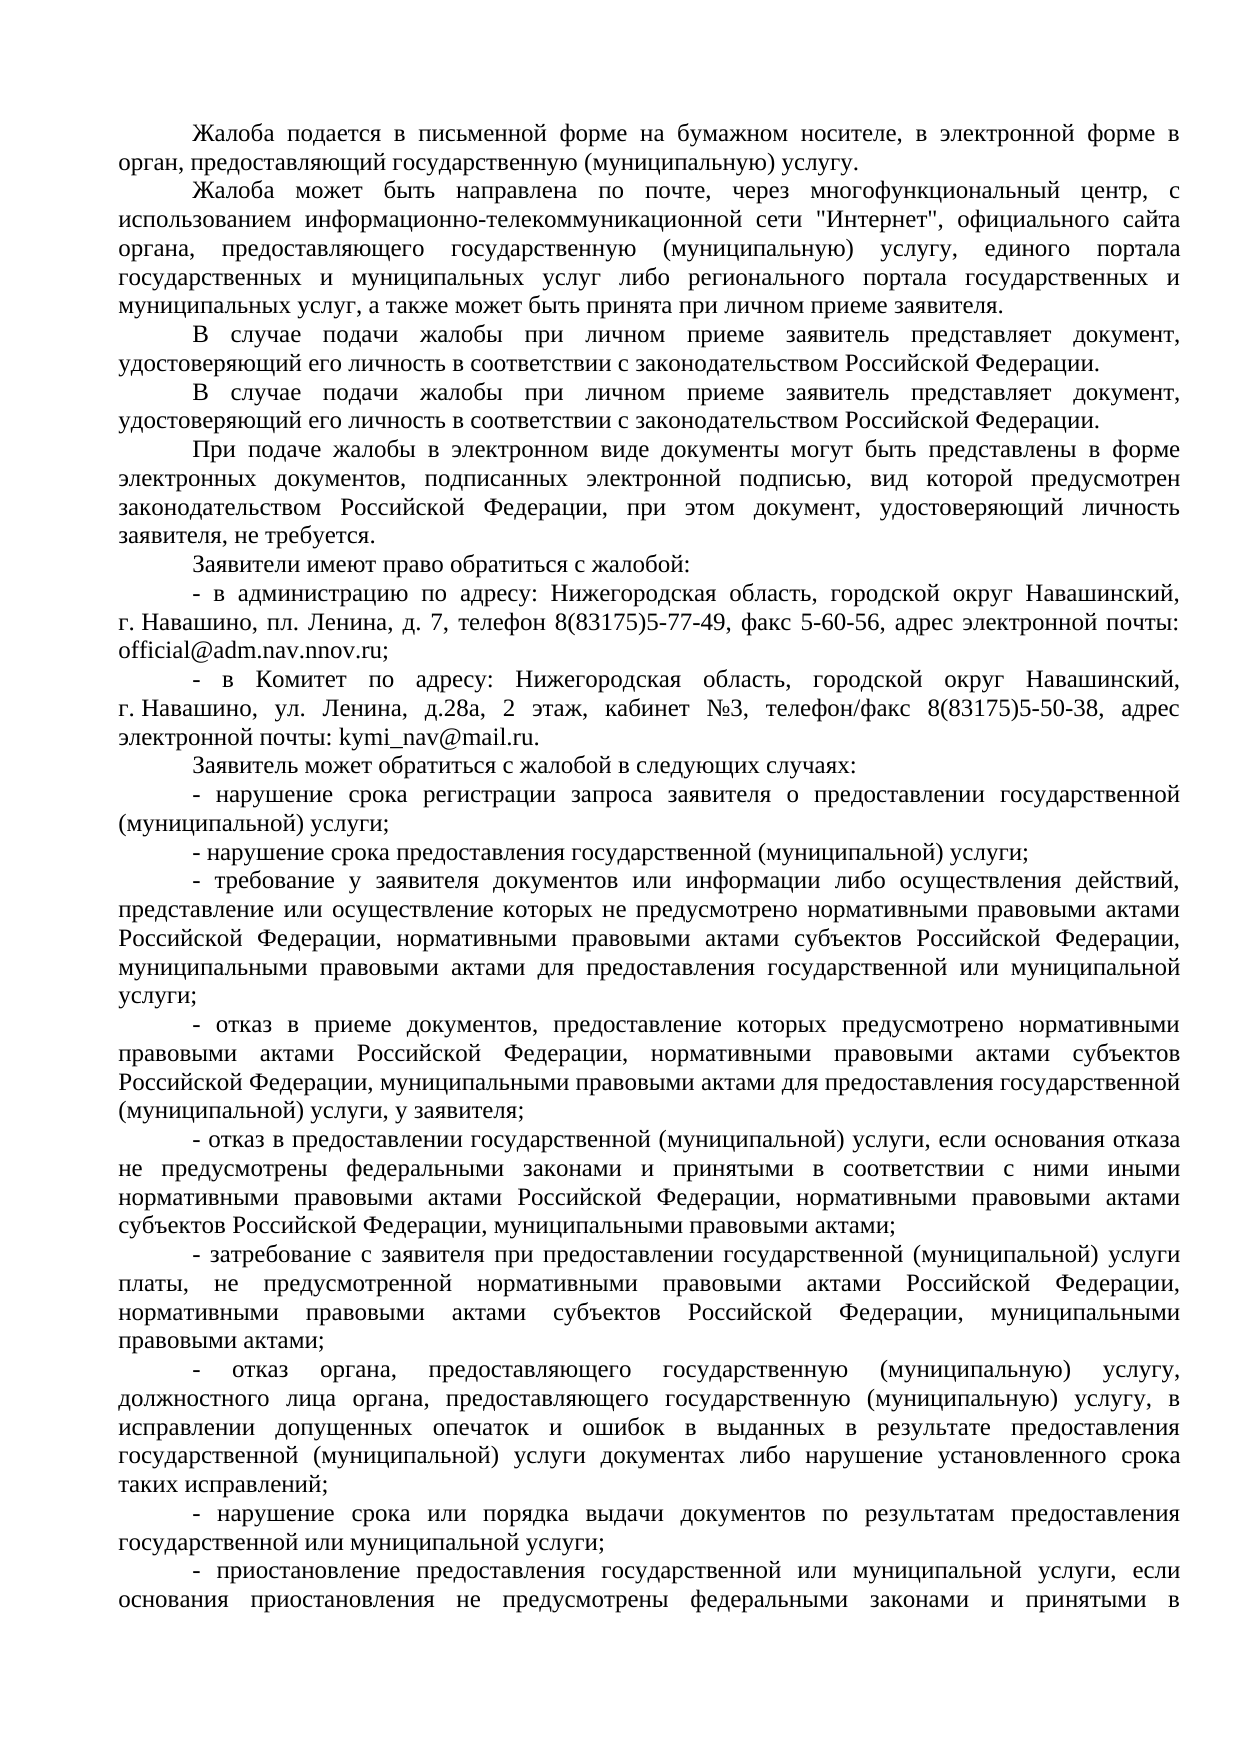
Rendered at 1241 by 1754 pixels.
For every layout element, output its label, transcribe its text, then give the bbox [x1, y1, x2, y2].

text - в Комитет по адресу: Нижегородская область, городской округ Навашинский, г. Навашино, ул. Ленина, д.28а, 2 этаж, кабинет №3, телефон/факс 8(83175)5-50-38, адрес электронной почты: kymi_nav@mail.ru. [118, 664, 1181, 751]
text - в администрацию по адресу: Нижегородская область, городской округ Навашинский, г. Навашино, пл. Ленина, д. 7, телефон 8(83175)5-77-49, факс 5-60-56, адрес электронной почты: оfficial@adm.nav.nnov.ru; [118, 578, 1181, 664]
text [118, 1556, 1181, 1613]
text Заявители имеют право обратиться с жалобой: [118, 549, 1181, 578]
text Жалоба подается в письменной форме на бумажном носителе, в электронной форме в орган, предоставляющий государственную (муниципальную) услугу. [118, 118, 1181, 176]
text - нарушение срока предоставления государственной (муниципальной) услуги; [118, 837, 1181, 866]
text - затребование с заявителя при предоставлении государственной (муниципальной) услуги платы, не предусмотренной нормативными правовыми актами Российской Федерации, нормативными правовыми актами субъектов Российской Федерации, муниципальными правовыми актами; [118, 1239, 1181, 1354]
text - нарушение срока или порядка выдачи документов по результатам предоставления государственной или муниципальной услуги; [118, 1498, 1181, 1556]
text Жалоба может быть направлена по почте, через многофункциональный центр, с использованием информационно-телекоммуникационной сети "Интернет", официального сайта органа, предоставляющего государственную (муниципальную) услугу, единого портала государственных и муниципальных услуг либо регионального портала государственных и муниципальных услуг, а также может быть принята при личном приеме заявителя. [118, 176, 1181, 319]
text При подаче жалобы в электронном виде документы могут быть представлены в форме электронных документов, подписанных электронной подписью, вид которой предусмотрен законодательством Российской Федерации, при этом документ, удостоверяющий личность заявителя, не требуется. [118, 434, 1181, 549]
text - отказ в предоставлении государственной (муниципальной) услуги, если основания отказа не предусмотрены федеральными законами и принятыми в соответствии с ними иными нормативными правовыми актами Российской Федерации, нормативными правовыми актами субъектов Российской Федерации, муниципальными правовыми актами; [118, 1124, 1181, 1239]
text В случае подачи жалобы при личном приеме заявитель представляет документ, удостоверяющий его личность в соответствии с законодательством Российской Федерации. [118, 377, 1181, 434]
text - отказ органа, предоставляющего государственную (муниципальную) услугу, должностного лица органа, предоставляющего государственную (муниципальную) услугу, в исправлении допущенных опечаток и ошибок в выданных в результате предоставления государственной (муниципальной) услуги документах либо нарушение установленного срока таких исправлений; [118, 1354, 1181, 1498]
text - требование у заявителя документов или информации либо осуществления действий, представление или осуществление которых не предусмотрено нормативными правовыми актами Российской Федерации, нормативными правовыми актами субъектов Российской Федерации, муниципальными правовыми актами для предоставления государственной или муниципальной услуги; [118, 866, 1181, 1009]
text - нарушение срока регистрации запроса заявителя о предоставлении государственной (муниципальной) услуги; [118, 779, 1181, 837]
text - отказ в приеме документов, предоставление которых предусмотрено нормативными правовыми актами Российской Федерации, нормативными правовыми актами субъектов Российской Федерации, муниципальными правовыми актами для предоставления государственной (муниципальной) услуги, у заявителя; [118, 1009, 1181, 1124]
text Заявитель может обратиться с жалобой в следующих случаях: [118, 751, 1181, 779]
text В случае подачи жалобы при личном приеме заявитель представляет документ, удостоверяющий его личность в соответствии с законодательством Российской Федерации. [118, 319, 1181, 377]
